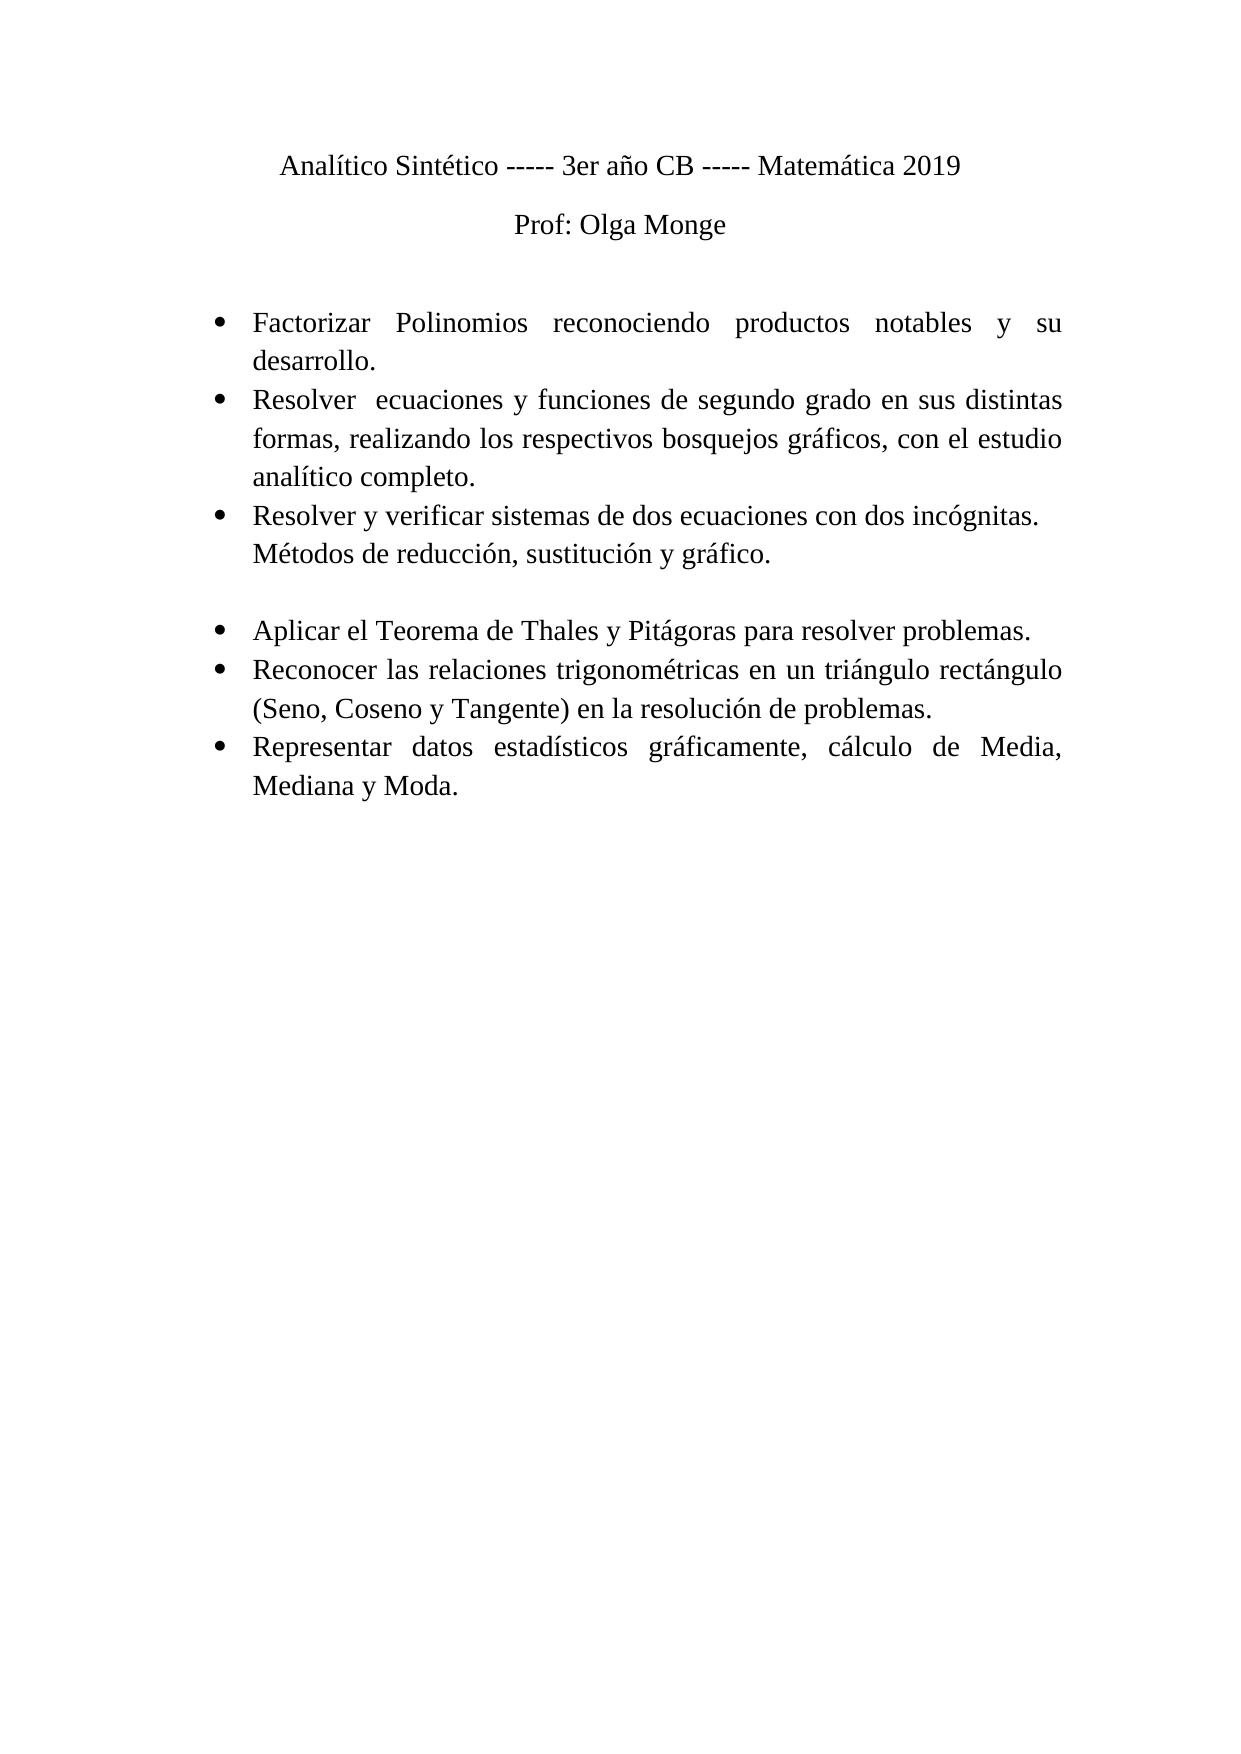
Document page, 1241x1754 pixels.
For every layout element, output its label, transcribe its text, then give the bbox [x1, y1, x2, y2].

text Prof: Olga Monge [177, 207, 1063, 241]
text Analítico Sintético ----- 3er año CB ----- Matemática 2019 [177, 148, 1063, 181]
list Representar datos estadísticos gráficamente, cálculo de Media, Mediana y Moda. [215, 729, 1063, 802]
list Factorizar Polinomios reconociendo productos notables y su desarrollo. [215, 305, 1063, 377]
list Resolver y verificar sistemas de dos ecuaciones con dos incógnitas. [215, 498, 1063, 531]
list Resolver ecuaciones y funciones de segundo grado en sus distintas formas, realizando los respectivos bosquejos gráficos, con el estudio analítico completo. [215, 382, 1063, 493]
list Aplicar el Teorema de Thales y Pitágoras para resolver problemas. [215, 613, 1063, 647]
list Reconocer las relaciones trigonométricas en un triángulo rectángulo (Seno, Coseno y Tangente) en la resolución de problemas. [215, 652, 1063, 724]
list Métodos de reducción, sustitución y gráfico. [252, 536, 1063, 570]
